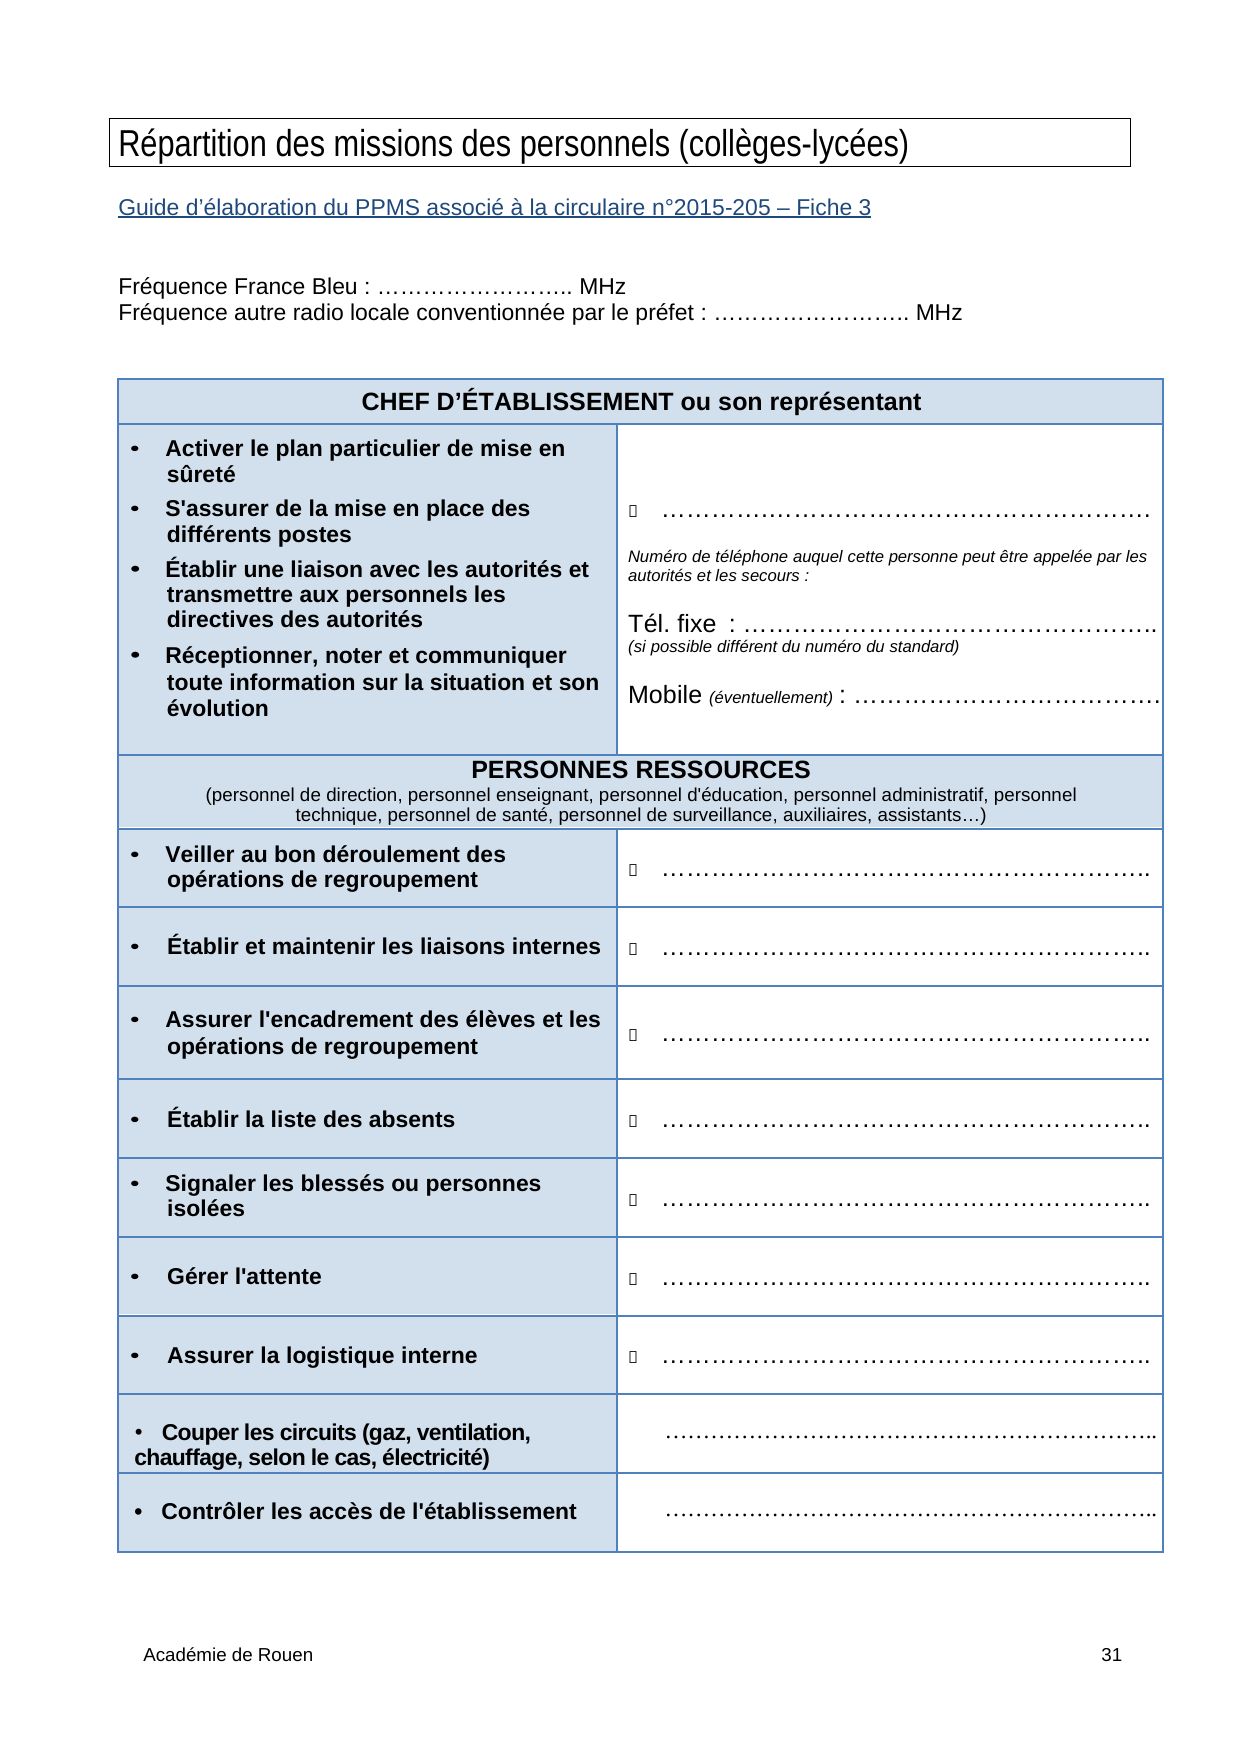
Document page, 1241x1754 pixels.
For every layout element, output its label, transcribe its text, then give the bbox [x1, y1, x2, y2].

table_cell • Établir la liste des absents [119, 1080, 616, 1157]
table_header CHEF D’ÉTABLISSEMENT ou son représentant [119, 380, 1162, 423]
table_cell • Signaler les blessés ou personnes isolées [119, 1159, 616, 1236]
table_cell • Gérer l'attente [119, 1238, 616, 1314]
table_cell  ………………………………………………….. [618, 1080, 1162, 1157]
table_cell • Assurer l'encadrement des élèves et les opérations de regroupement [119, 987, 616, 1078]
table_cell  ……………………………………………………….. [618, 1395, 1162, 1472]
table_cell • Activer le plan particulier de mise en sûreté • S'assurer de la mise en place des différents postes • Établir une liaison avec les autorités et transmettre aux personnels les directives des autorités • Réceptionner, noter et communiquer toute information sur la situation et son évolution [119, 425, 616, 754]
table_cell  ………….………………………………………. Numéro de téléphone auquel cette personne peut être appelée par les autorités et les secours : Tél. fixe : ………………………………………….. (si possible différent du numéro du standard) Mobile (éventuellement) : ………………………………. [618, 425, 1162, 754]
table_cell  ……………………………………………………….. [618, 1474, 1162, 1551]
table_cell  ………………………………………………….. [618, 1317, 1162, 1393]
subtitle Guide d’élaboration du PPMS associé à la circulaire n°2015-205 – Fiche 3 [118, 194, 1122, 220]
text Fréquence autre radio locale conventionnée par le préfet : …………………….. MHz [118, 299, 1122, 326]
table_cell PERSONNES RESSOURCES (personnel de direction, personnel enseignant, personnel d'éducation, personnel administratif, personnel technique, personnel de santé, personnel de surveillance, auxiliaires, assistants…) [119, 756, 1162, 827]
table_cell • Couper les circuits (gaz, ventilation, chauffage, selon le cas, électricité) [119, 1395, 616, 1472]
table_cell  ………………………………………………….. [618, 987, 1162, 1078]
text Répartition des missions des personnels (collèges-lycées) [110, 119, 1130, 166]
table_cell • Contrôler les accès de l'établissement [119, 1474, 616, 1551]
table_cell  ………………………………………………….. [618, 1238, 1162, 1314]
table_cell  ………………………………………………….. [618, 830, 1162, 906]
table_cell • Établir et maintenir les liaisons internes [119, 908, 616, 985]
table_cell  ………………………………………………….. [618, 1159, 1162, 1236]
table_cell  ………………………………………………….. [618, 908, 1162, 985]
table_cell • Assurer la logistique interne [119, 1317, 616, 1393]
text Fréquence France Bleu : …………………….. MHz [118, 273, 1122, 299]
table_cell • Veiller au bon déroulement des opérations de regroupement [119, 830, 616, 906]
